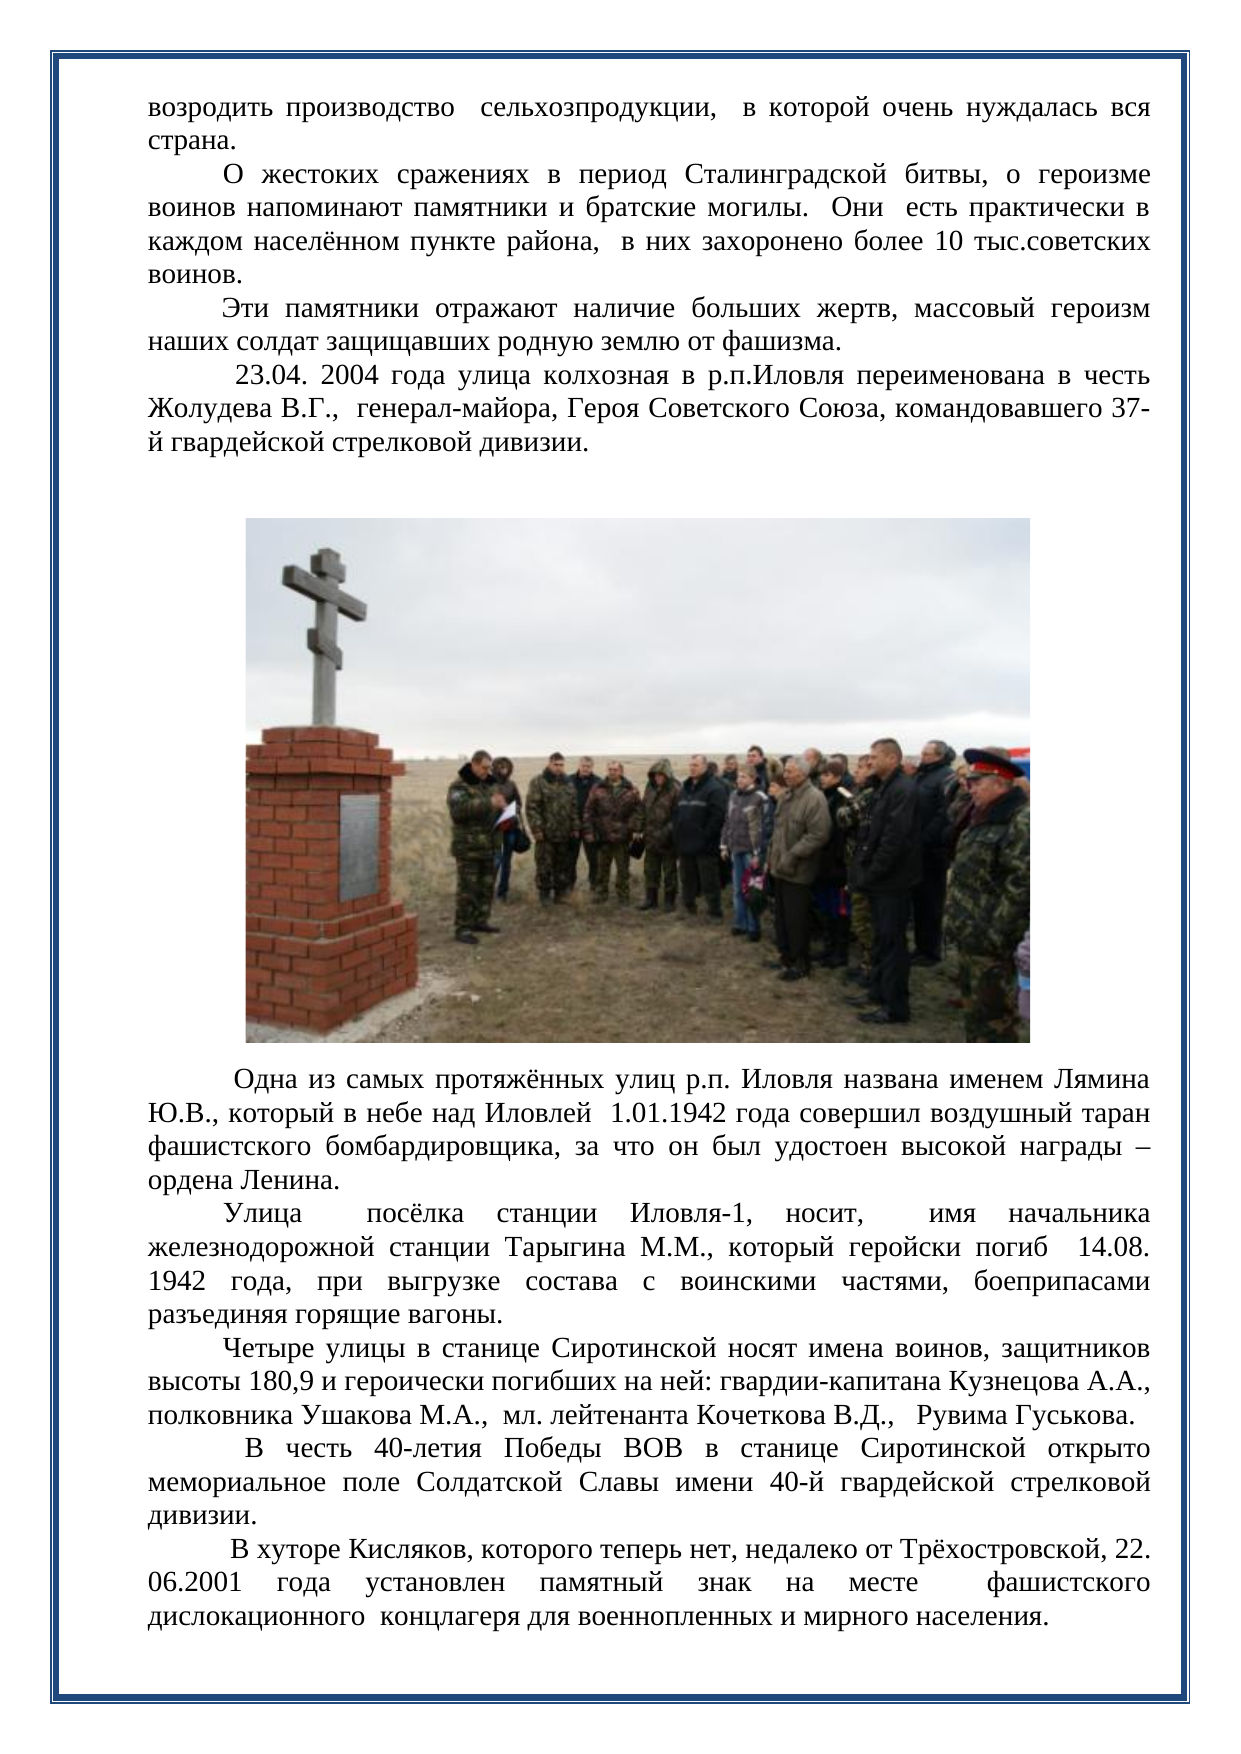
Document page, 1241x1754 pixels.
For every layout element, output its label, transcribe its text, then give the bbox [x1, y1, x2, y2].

picture [245, 518, 1030, 1043]
text В хуторе Кисляков, которого теперь нет, недалеко от Трёхостровской, 22. 06.2001 года установлен памятный знак на месте фашистского дислокационного концлагеря для военнопленных и мирного населения. [148, 1531, 1152, 1632]
text Четыре улицы в станице Сиротинской носят имена воинов, защитников высоты 180,9 и героически погибших на ней: гвардии-капитана Кузнецова А.А., полковника Ушакова М.А., мл. лейтенанта Кочеткова В.Д., Рувима Гуськова. [148, 1330, 1152, 1430]
text В честь 40-летия Победы ВОВ в станице Сиротинской открыто мемориальное поле Солдатской Славы имени 40-й гвардейской стрелковой дивизии. [148, 1430, 1152, 1531]
text Улица посёлка станции Иловля-1, носит, имя начальника железнодорожной станции Тарыгина М.М., который геройски погиб 14.08. 1942 года, при выгрузке состава с воинскими частями, боеприпасами разъединяя горящие вагоны. [148, 1196, 1152, 1330]
text 23.04. 2004 года улица колхозная в р.п.Иловля переименована в честь Жолудева В.Г., генерал-майора, Героя Советского Союза, командовавшего 37-й гвардейской стрелковой дивизии. [148, 357, 1152, 458]
text О жестоких сражениях в период Сталинградской битвы, о героизме воинов напоминают памятники и братские могилы. Они есть практически в каждом населённом пункте района, в них захоронено более 10 тыс.советских воинов. [148, 156, 1152, 290]
text Эти памятники отражают наличие больших жертв, массовый героизм наших солдат защищавших родную землю от фашизма. [148, 290, 1152, 357]
text Одна из самых протяжённых улиц р.п. Иловля названа именем Лямина Ю.В., который в небе над Иловлей 1.01.1942 года совершил воздушный таран фашистского бомбардировщика, за что он был удостоен высокой награды – ордена Ленина. [148, 1061, 1152, 1196]
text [148, 89, 1152, 156]
